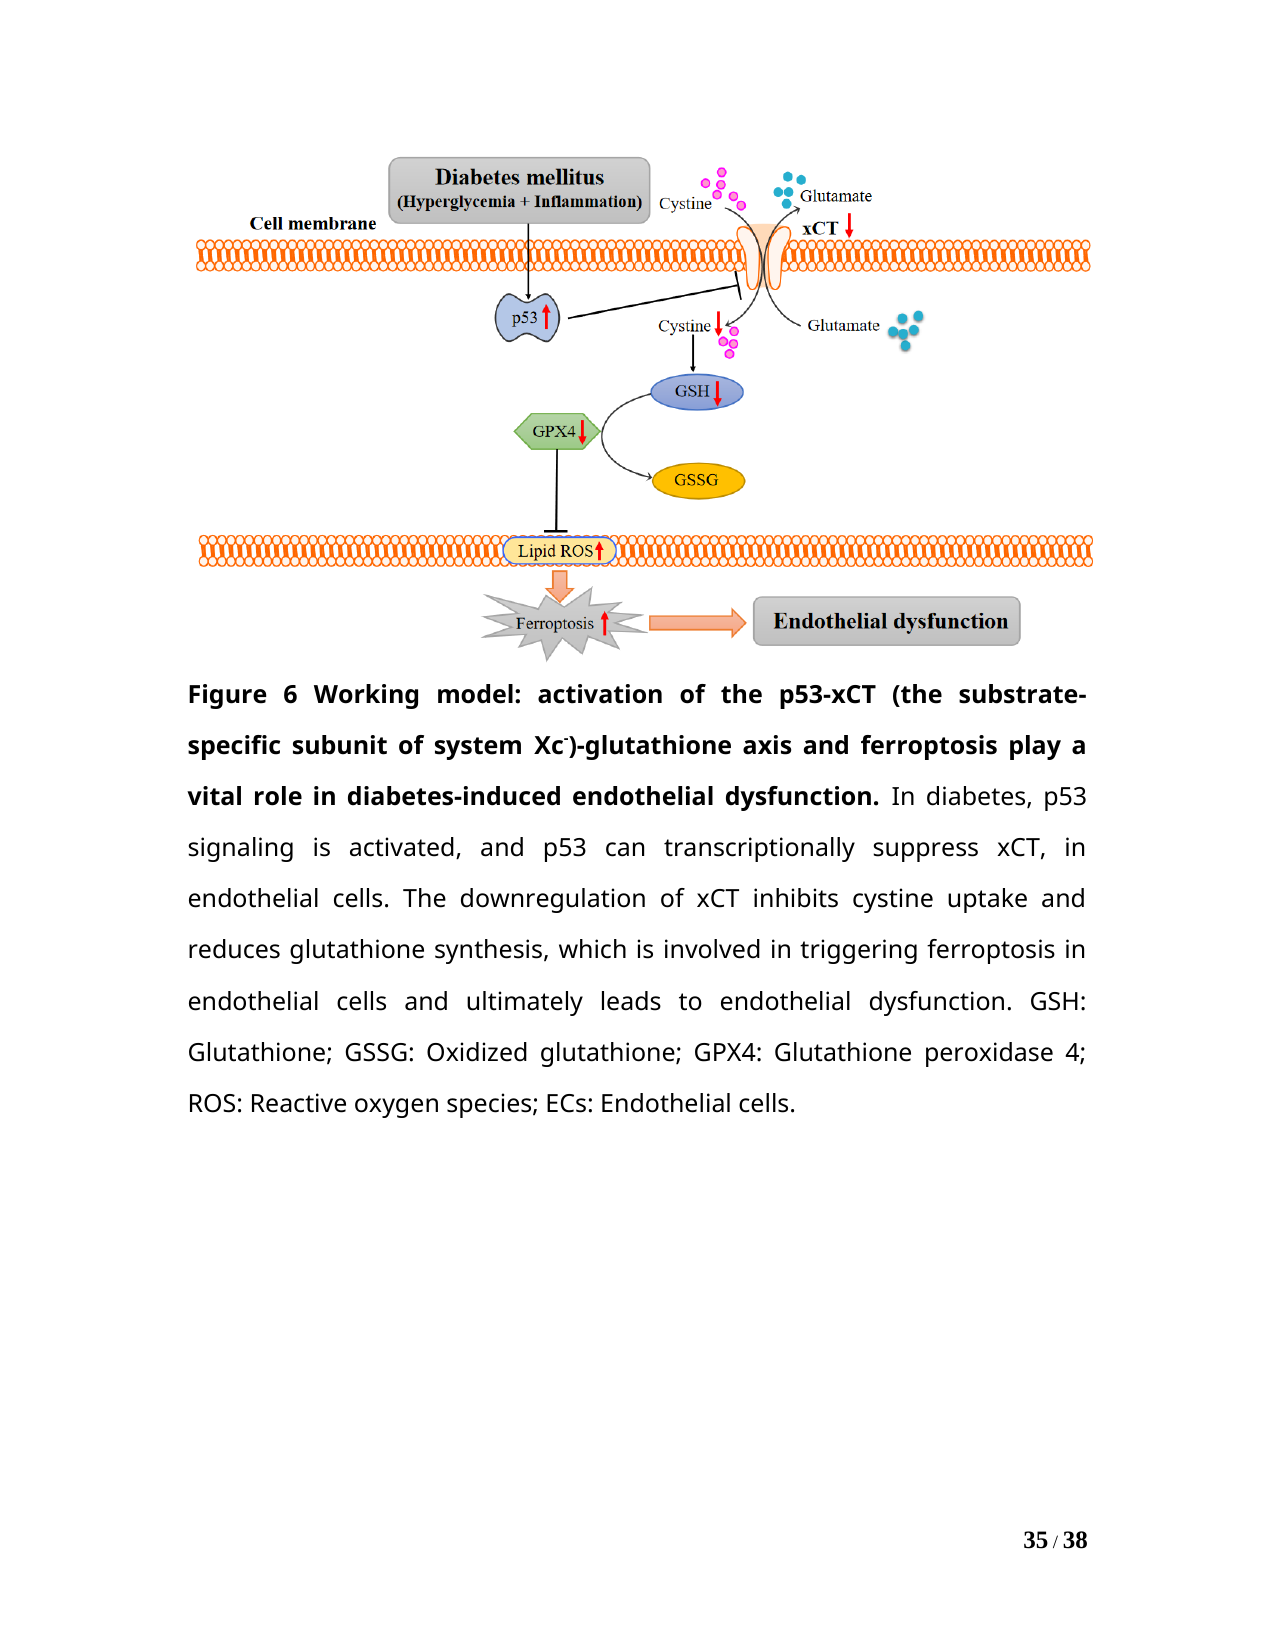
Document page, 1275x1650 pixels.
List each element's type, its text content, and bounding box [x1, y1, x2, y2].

text Figure 6 Working model: activation of the p53-xCT (the substrate-specific subunit of system Xc-)-glutathione axis and ferroptosis play a vital role in diabetes-induced endothelial dysfunction. In diabetes, p53 signaling is activated, and p53 can transcriptionally suppress xCT, in endothelial cells. The downregulation of xCT inhibits cystine uptake and reduces glutathione synthesis, which is involved in triggering ferroptosis in endothelial cells and ultimately leads to endothelial dysfunction. GSH: Glutathione; GSSG: Oxidized glutathione; GPX4: Glutathione peroxidase 4; ROS: Reactive oxygen species; ECs: Endothelial cells. [187, 677, 1087, 1119]
picture [187, 150, 1099, 663]
